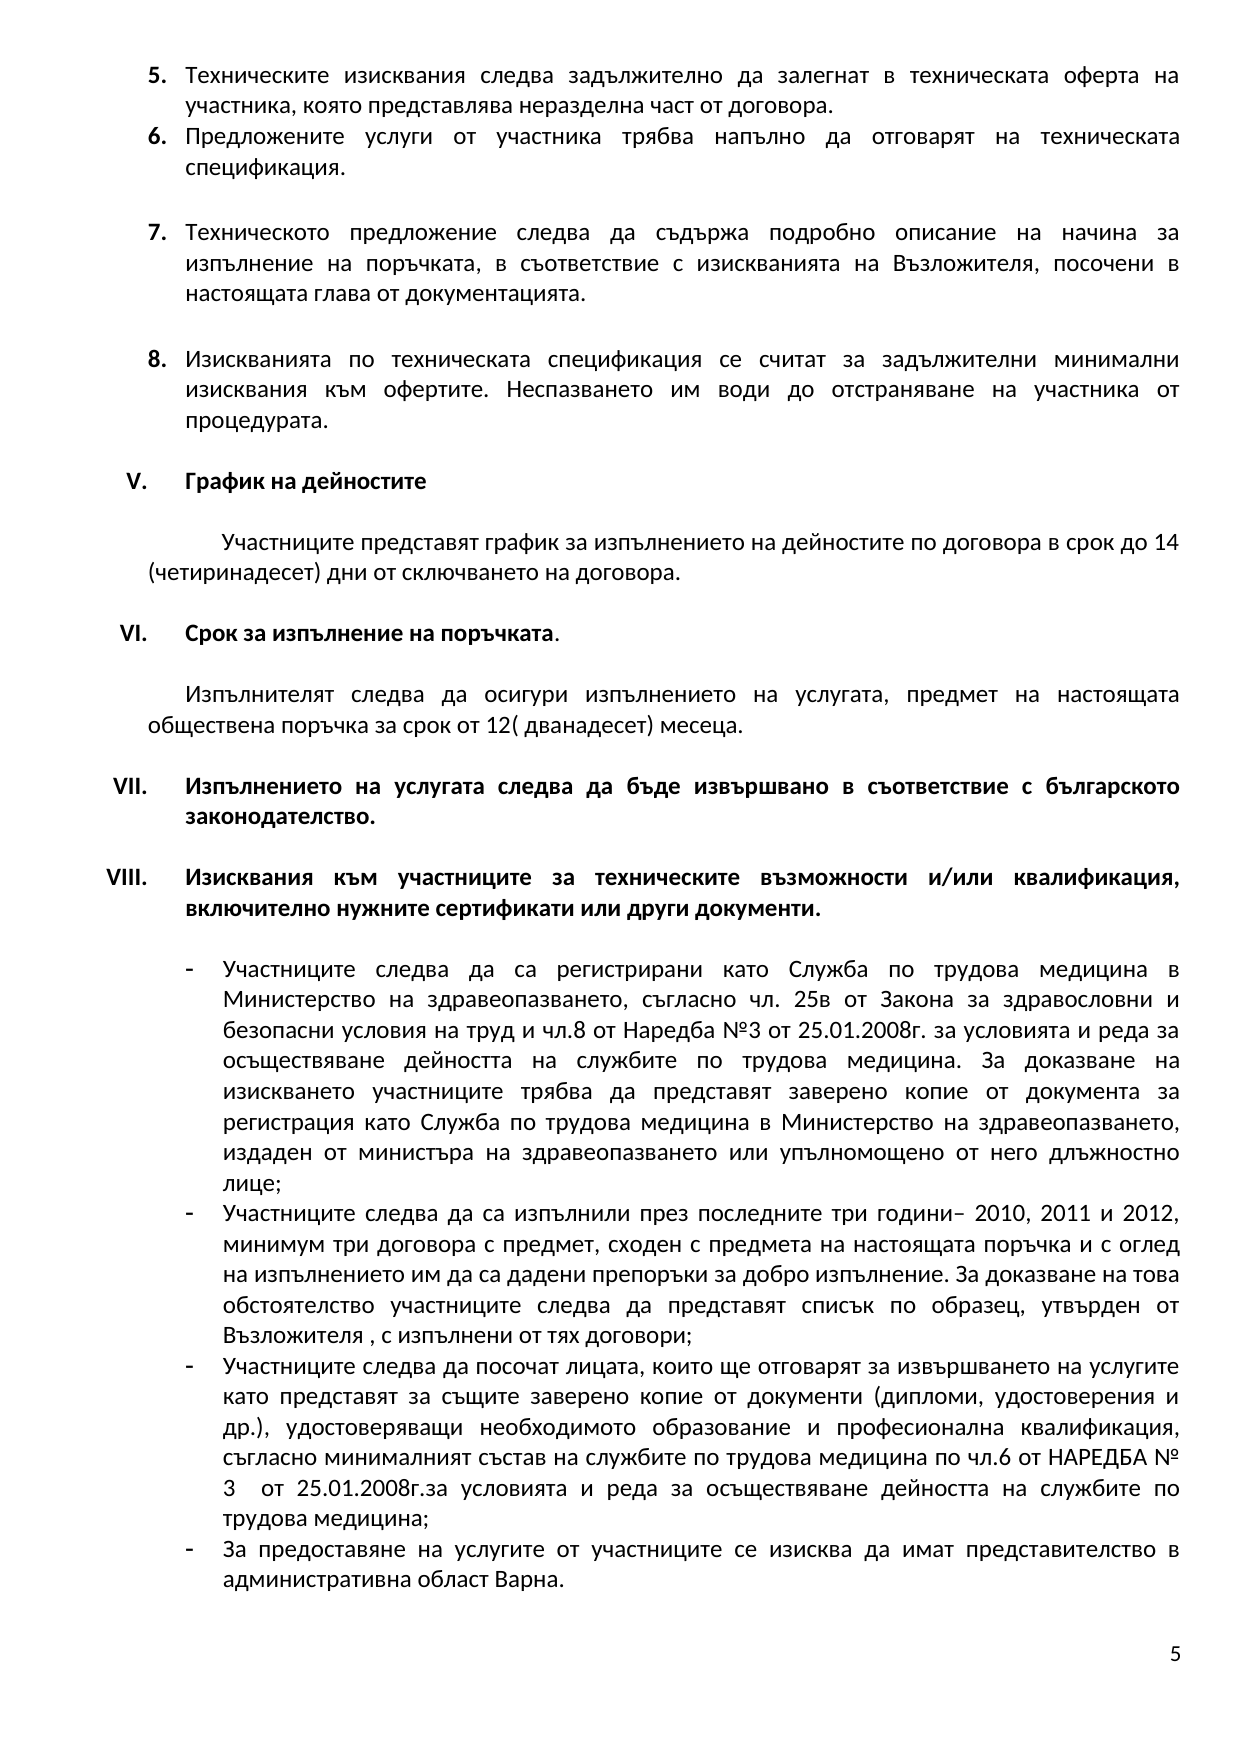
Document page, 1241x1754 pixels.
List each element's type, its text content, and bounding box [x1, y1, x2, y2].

list Изисквания към участниците за техническите възможности и/или квалификация, включително нужните сертификати или други документи. [148, 862, 1181, 923]
list Срок за изпълнение на поръчката. [148, 617, 1181, 648]
list Изискванията по техническата спецификация се считат за задължителни минимални изисквания към офертите. Неспазването им води до отстраняване на участника от процедурата. [148, 343, 1181, 434]
list Участниците следва да посочат лицата, които ще отговарят за извършването на услугите като представят за същите заверено копие от документи (дипломи, удостоверения и др.), удостоверяващи необходимото образование и професионална квалификация, съгласно минималният състав на службите по трудова медицина по чл.6 от НАРЕДБА № 3 от 25.01.2008г.за условията и реда за осъществяване дейността на службите по трудова медицина; [185, 1350, 1181, 1533]
list Предложените услуги от участника трябва напълно да отговарят на техническата спецификация. [148, 120, 1181, 181]
list Участниците следва да са регистрирани като Служба по трудова медицина в Министерство на здравеопазването, съгласно чл. 25в от Закона за здравословни и безопасни условия на труд и чл.8 от Наредба №3 от 25.01.2008г. за условията и реда за осъществяване дейността на службите по трудова медицина. За доказване на изискването участниците трябва да представят заверено копие от документа за регистрация като Служба по трудова медицина в Министерство на здравеопазването, издаден от министъра на здравеопазването или упълномощено от него длъжностно лице; [185, 953, 1181, 1197]
list За предоставяне на услугите от участниците се изисква да имат представителство в административна област Варна. [185, 1533, 1181, 1594]
list Техническото предложение следва да съдържа подробно описание на начина за изпълнение на поръчката, в съответствие с изискванията на Възложителя, посочени в настоящата глава от документацията. [148, 216, 1181, 308]
list Техническите изисквания следва задължително да залегнат в техническата оферта на участника, която представлява неразделна част от договора. [148, 59, 1181, 120]
text Изпълнителят следва да осигури изпълнението на услугата, предмет на настоящата обществена поръчка за срок от 12( дванадесет) месеца. [148, 678, 1181, 739]
list График на дейностите [148, 465, 1181, 495]
text Участниците представят график за изпълнението на дейностите по договора в срок до 14 (четиринадесет) дни от сключването на договора. [148, 526, 1181, 587]
list Участниците следва да са изпълнили през последните три години– 2010, 2011 и 2012, минимум три договора с предмет, сходен с предмета на настоящата поръчка и с оглед на изпълнението им да са дадени препоръки за добро изпълнение. За доказване на това обстоятелство участниците следва да представят списък по образец, утвърден от Възложителя , с изпълнени от тях договори; [185, 1197, 1181, 1350]
list Изпълнението на услугата следва да бъде извършвано в съответствие с българското законодателство. [148, 770, 1181, 831]
